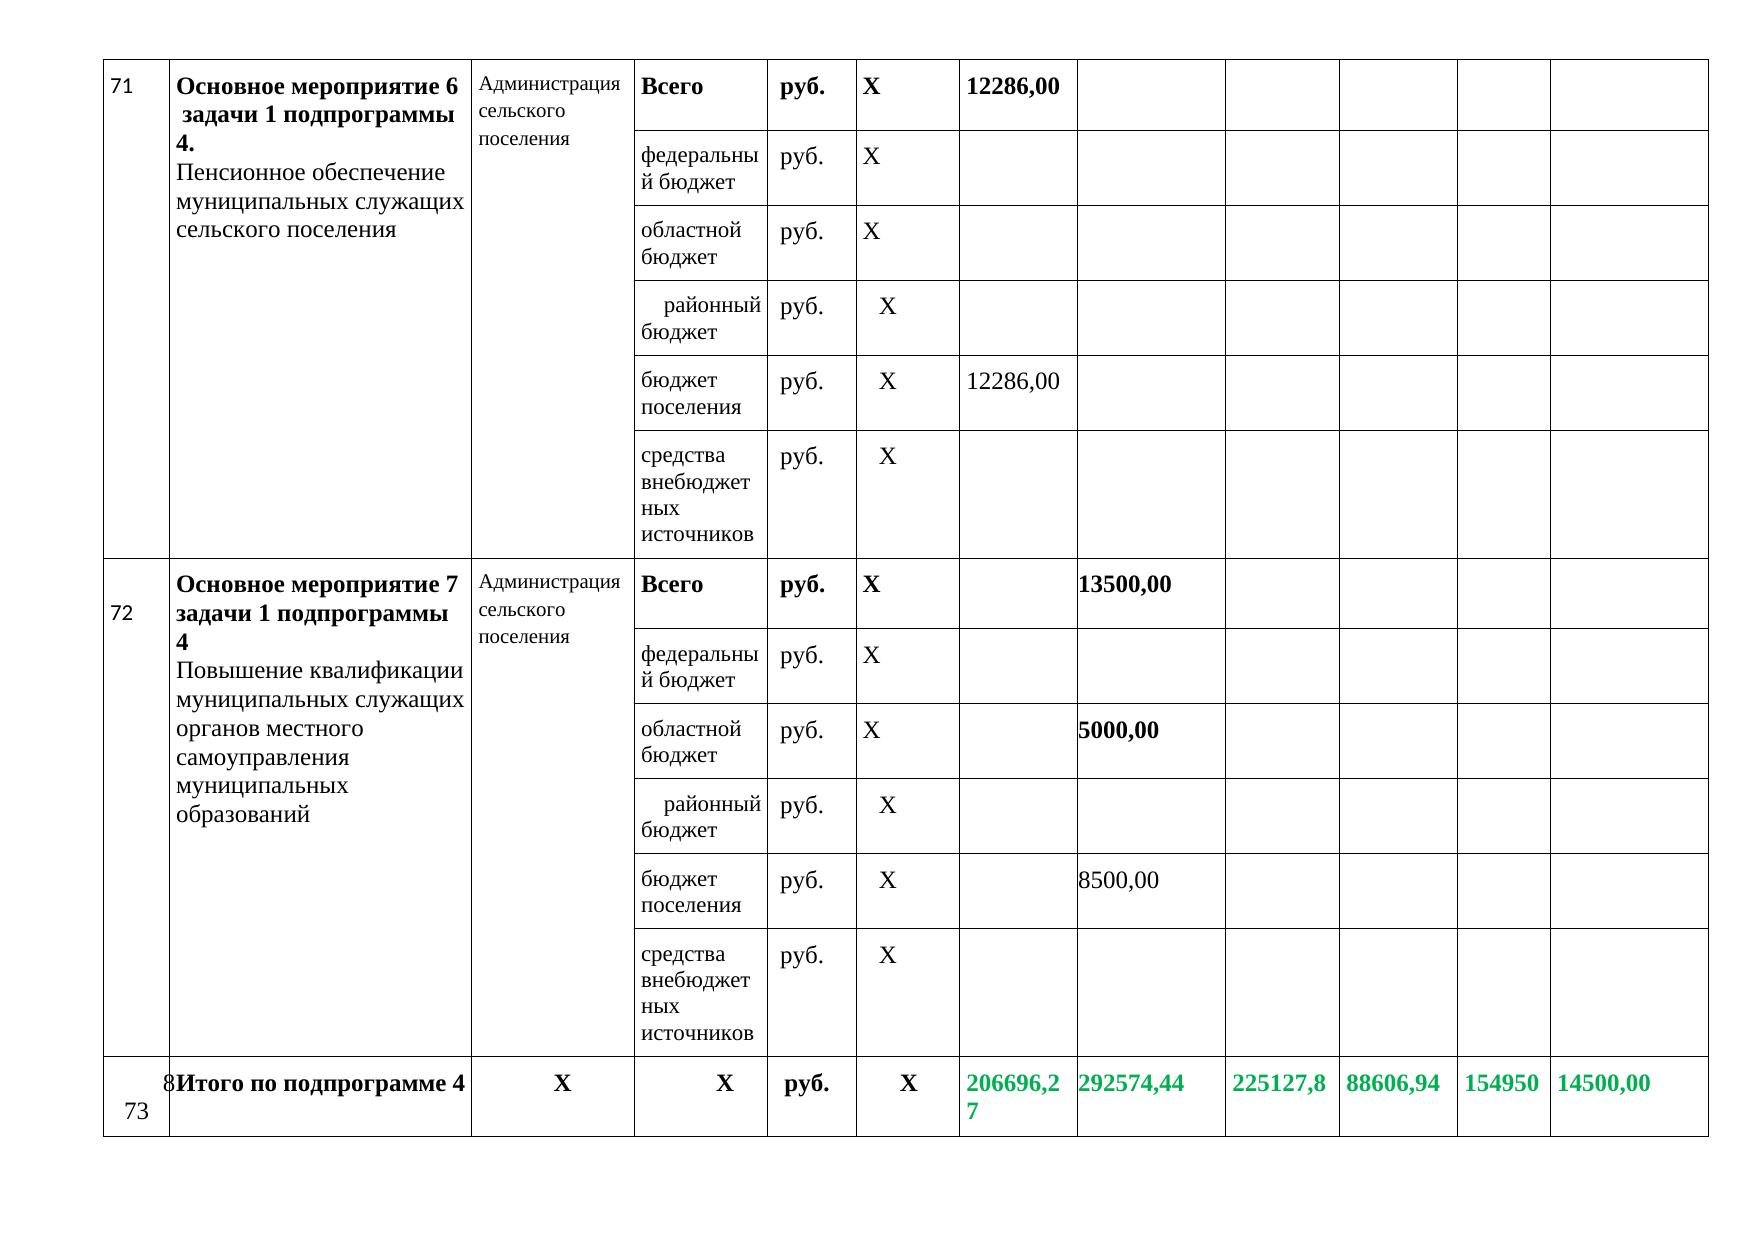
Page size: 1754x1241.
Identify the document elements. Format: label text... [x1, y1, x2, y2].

table_cell областной бюджет [635, 206, 767, 280]
table_cell 71 [104, 60, 169, 557]
table_cell [1551, 629, 1708, 703]
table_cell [170, 1057, 471, 1136]
table_cell [1340, 431, 1457, 557]
table_cell [1458, 929, 1550, 1056]
table_cell Х [635, 1057, 767, 1136]
table_cell 88606,94 [1340, 1057, 1457, 1136]
table_cell [1078, 356, 1225, 430]
table_cell Х [857, 704, 959, 778]
table_cell [1340, 281, 1457, 355]
table_cell [1340, 206, 1457, 280]
table_cell [1340, 559, 1457, 628]
table_cell Администрация сельского поселения [472, 559, 634, 1056]
table_cell областной бюджет [635, 704, 767, 778]
table_cell [960, 206, 1077, 280]
table_cell Х [857, 854, 959, 928]
table_cell [1340, 929, 1457, 1056]
table_cell 5000,00 [1078, 704, 1225, 778]
table_cell 225127,89 [1226, 1057, 1339, 1136]
table_cell [1226, 854, 1339, 928]
table_cell Основное мероприятие 7 задачи 1 подпрограммы 4 Повышение квалификации муниципальных служащих органов местного самоуправления муниципальных образований [170, 559, 471, 1056]
table_cell [960, 854, 1077, 928]
table_cell [1551, 131, 1708, 205]
table_cell руб. [768, 431, 856, 557]
table_cell [1078, 206, 1225, 280]
table_cell [1226, 131, 1339, 205]
table_cell [1551, 206, 1708, 280]
table_cell [1458, 704, 1550, 778]
table_cell 12286,00 [960, 356, 1077, 430]
table_cell 12286,00 [960, 60, 1077, 130]
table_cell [472, 60, 634, 557]
table_cell [1078, 131, 1225, 205]
table_cell 72 [104, 559, 169, 1056]
table_cell [1226, 356, 1339, 430]
table_cell 292574,44 [1078, 1057, 1225, 1136]
table_cell руб. [768, 60, 856, 130]
table_cell [1340, 704, 1457, 778]
table_cell [1226, 60, 1339, 130]
table_cell [1226, 779, 1339, 853]
table_cell [1458, 206, 1550, 280]
table_cell [1340, 629, 1457, 703]
table_cell [960, 704, 1077, 778]
table_cell [1551, 854, 1708, 928]
table_cell руб. [768, 1057, 856, 1136]
table_cell бюджет поселения [635, 356, 767, 430]
table_cell средства внебюджетных источников [635, 431, 767, 557]
table_cell [960, 559, 1077, 628]
table_cell [1340, 60, 1457, 130]
table_cell [1458, 131, 1550, 205]
table_cell [1226, 281, 1339, 355]
table_cell [960, 779, 1077, 853]
table_cell 13500,00 [1078, 559, 1225, 628]
table_cell руб. [768, 281, 856, 355]
table_cell [960, 281, 1077, 355]
table_cell [1340, 854, 1457, 928]
table_cell [1226, 559, 1339, 628]
table_cell руб. [768, 206, 856, 280]
table_cell бюджет поселения [635, 854, 767, 928]
table_cell руб. [768, 779, 856, 853]
table_cell [1551, 704, 1708, 778]
table_cell [1458, 60, 1550, 130]
table_cell [1078, 431, 1225, 557]
table_cell Х [857, 356, 959, 430]
table_cell [1458, 281, 1550, 355]
table_cell Х [857, 60, 959, 130]
table_cell [1078, 629, 1225, 703]
table_cell Основное мероприятие 6 задачи 1 подпрограммы 4. Пенсионное обеспечение муниципальных служащих сельского поселения [170, 60, 471, 557]
table_cell Всего [635, 60, 767, 130]
table_cell [1551, 356, 1708, 430]
table_cell средства внебюджетных источников [635, 929, 767, 1056]
table_cell [1458, 356, 1550, 430]
table_cell 14500,00 [1551, 1057, 1708, 1136]
table_cell [1078, 60, 1225, 130]
table_cell [960, 131, 1077, 205]
table_cell Х [857, 779, 959, 853]
table_cell районный бюджет [635, 281, 767, 355]
table_cell 873 [104, 1057, 169, 1136]
table_cell Всего [635, 559, 767, 628]
table_cell руб. [768, 131, 856, 205]
table_cell [1078, 281, 1225, 355]
table_cell [1551, 779, 1708, 853]
table_cell [1340, 779, 1457, 853]
table_cell [1340, 356, 1457, 430]
table_cell Х [857, 431, 959, 557]
table_cell руб. [768, 854, 856, 928]
table_cell [1226, 704, 1339, 778]
table_cell [1458, 431, 1550, 557]
table_cell [1458, 629, 1550, 703]
table_cell руб. [768, 629, 856, 703]
table_cell [1551, 929, 1708, 1056]
table_cell 206696,27 [960, 1057, 1077, 1136]
table_cell руб. [768, 704, 856, 778]
table_cell [1226, 431, 1339, 557]
table_cell [1078, 929, 1225, 1056]
table_cell [1551, 60, 1708, 130]
table_cell Х [857, 281, 959, 355]
table_cell [1458, 854, 1550, 928]
table_cell [960, 929, 1077, 1056]
table_cell [1226, 206, 1339, 280]
table_cell [1226, 929, 1339, 1056]
table_cell Х [857, 629, 959, 703]
table_cell [1551, 431, 1708, 557]
table_cell федеральный бюджет [635, 131, 767, 205]
table_cell [1078, 779, 1225, 853]
table_cell 154950,05 [1458, 1057, 1550, 1136]
table_cell Х [857, 929, 959, 1056]
table_cell руб. [768, 559, 856, 628]
table_cell [1551, 559, 1708, 628]
table_cell Х [857, 1057, 959, 1136]
table_cell 8500,00 [1078, 854, 1225, 928]
table_cell [1340, 131, 1457, 205]
table_cell Х [857, 559, 959, 628]
table_cell [1458, 559, 1550, 628]
table_cell [960, 431, 1077, 557]
table_cell [1551, 281, 1708, 355]
table_cell [1226, 629, 1339, 703]
table_cell Х [857, 206, 959, 280]
table_cell [1458, 779, 1550, 853]
table_cell Х [472, 1057, 634, 1136]
table_cell [960, 629, 1077, 703]
table_cell Х [857, 131, 959, 205]
table_cell федеральный бюджет [635, 629, 767, 703]
table_cell районный бюджет [635, 779, 767, 853]
table_cell руб. [768, 929, 856, 1056]
table_cell руб. [768, 356, 856, 430]
